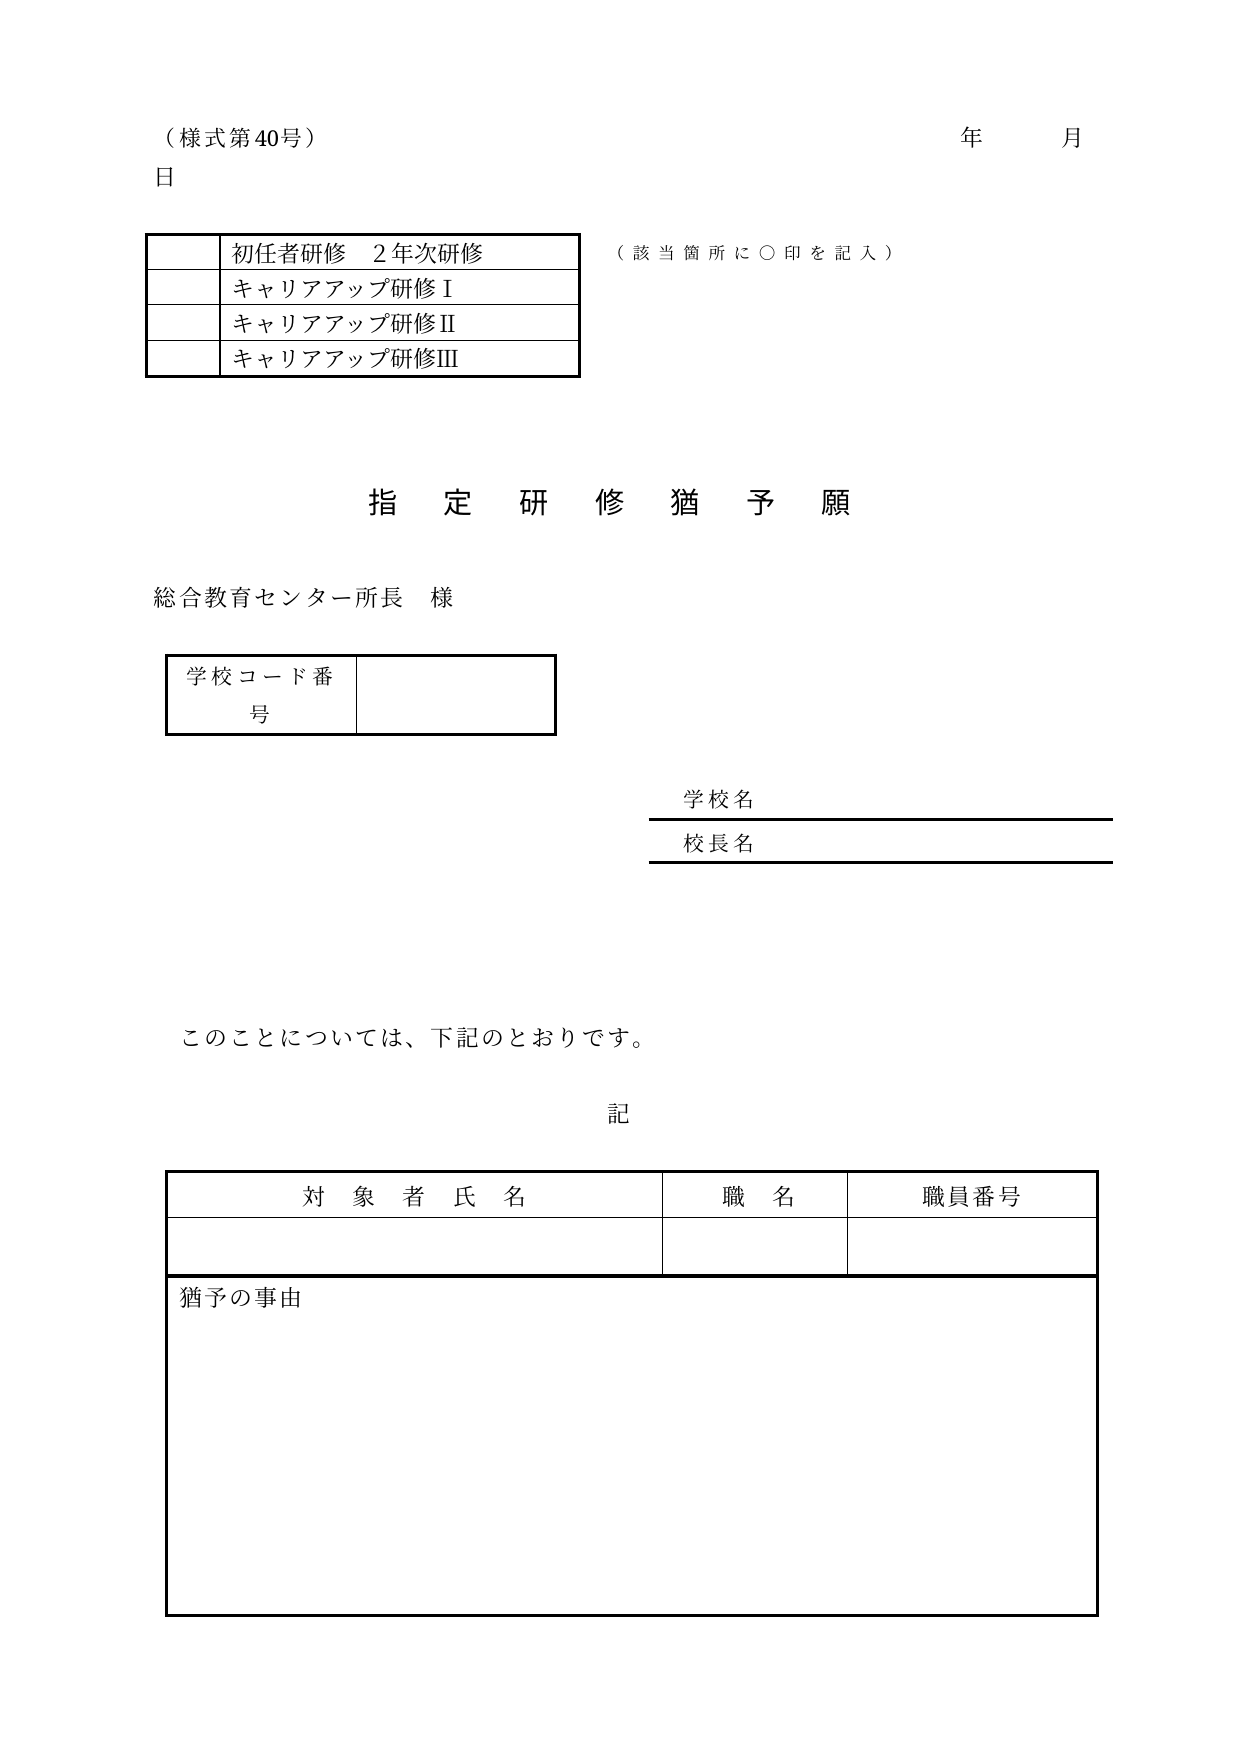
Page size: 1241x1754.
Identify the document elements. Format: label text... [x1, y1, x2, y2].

text （該当箇所に○印を記入） [581, 233, 1086, 271]
table_header [357, 657, 554, 733]
table_header 職員番号 [848, 1173, 1096, 1217]
text （様式第40号） 年 月 日 [154, 118, 1086, 195]
table_cell [148, 305, 219, 340]
table_cell [663, 1218, 847, 1274]
table_header 学校コード番号 [168, 657, 356, 733]
table_cell 校長名 [649, 821, 1112, 861]
table_header 初任者研修 ２年次研修 [221, 236, 578, 269]
table_cell 猶予の事由 [168, 1278, 1096, 1614]
text 指 定 研 修 猶 予 願 [154, 462, 1086, 539]
text 総合教育センター所長 様 [154, 577, 1086, 615]
table_header 職 名 [663, 1173, 847, 1217]
text 記 [154, 1093, 1086, 1132]
text このことについては、下記のとおりです。 [154, 1017, 1086, 1055]
table_cell [148, 270, 219, 304]
table_cell キャリアアップ研修Ⅱ [221, 305, 578, 340]
table_header [148, 236, 219, 269]
table_header 対 象 者 氏 名 [168, 1173, 662, 1217]
table_cell キャリアアップ研修Ⅰ [221, 270, 578, 304]
table_cell [848, 1218, 1096, 1274]
table_cell キャリアアップ研修Ⅲ [221, 341, 578, 375]
table_cell [148, 341, 219, 375]
table_header 学校名 [649, 774, 1112, 818]
table_cell [168, 1218, 662, 1274]
